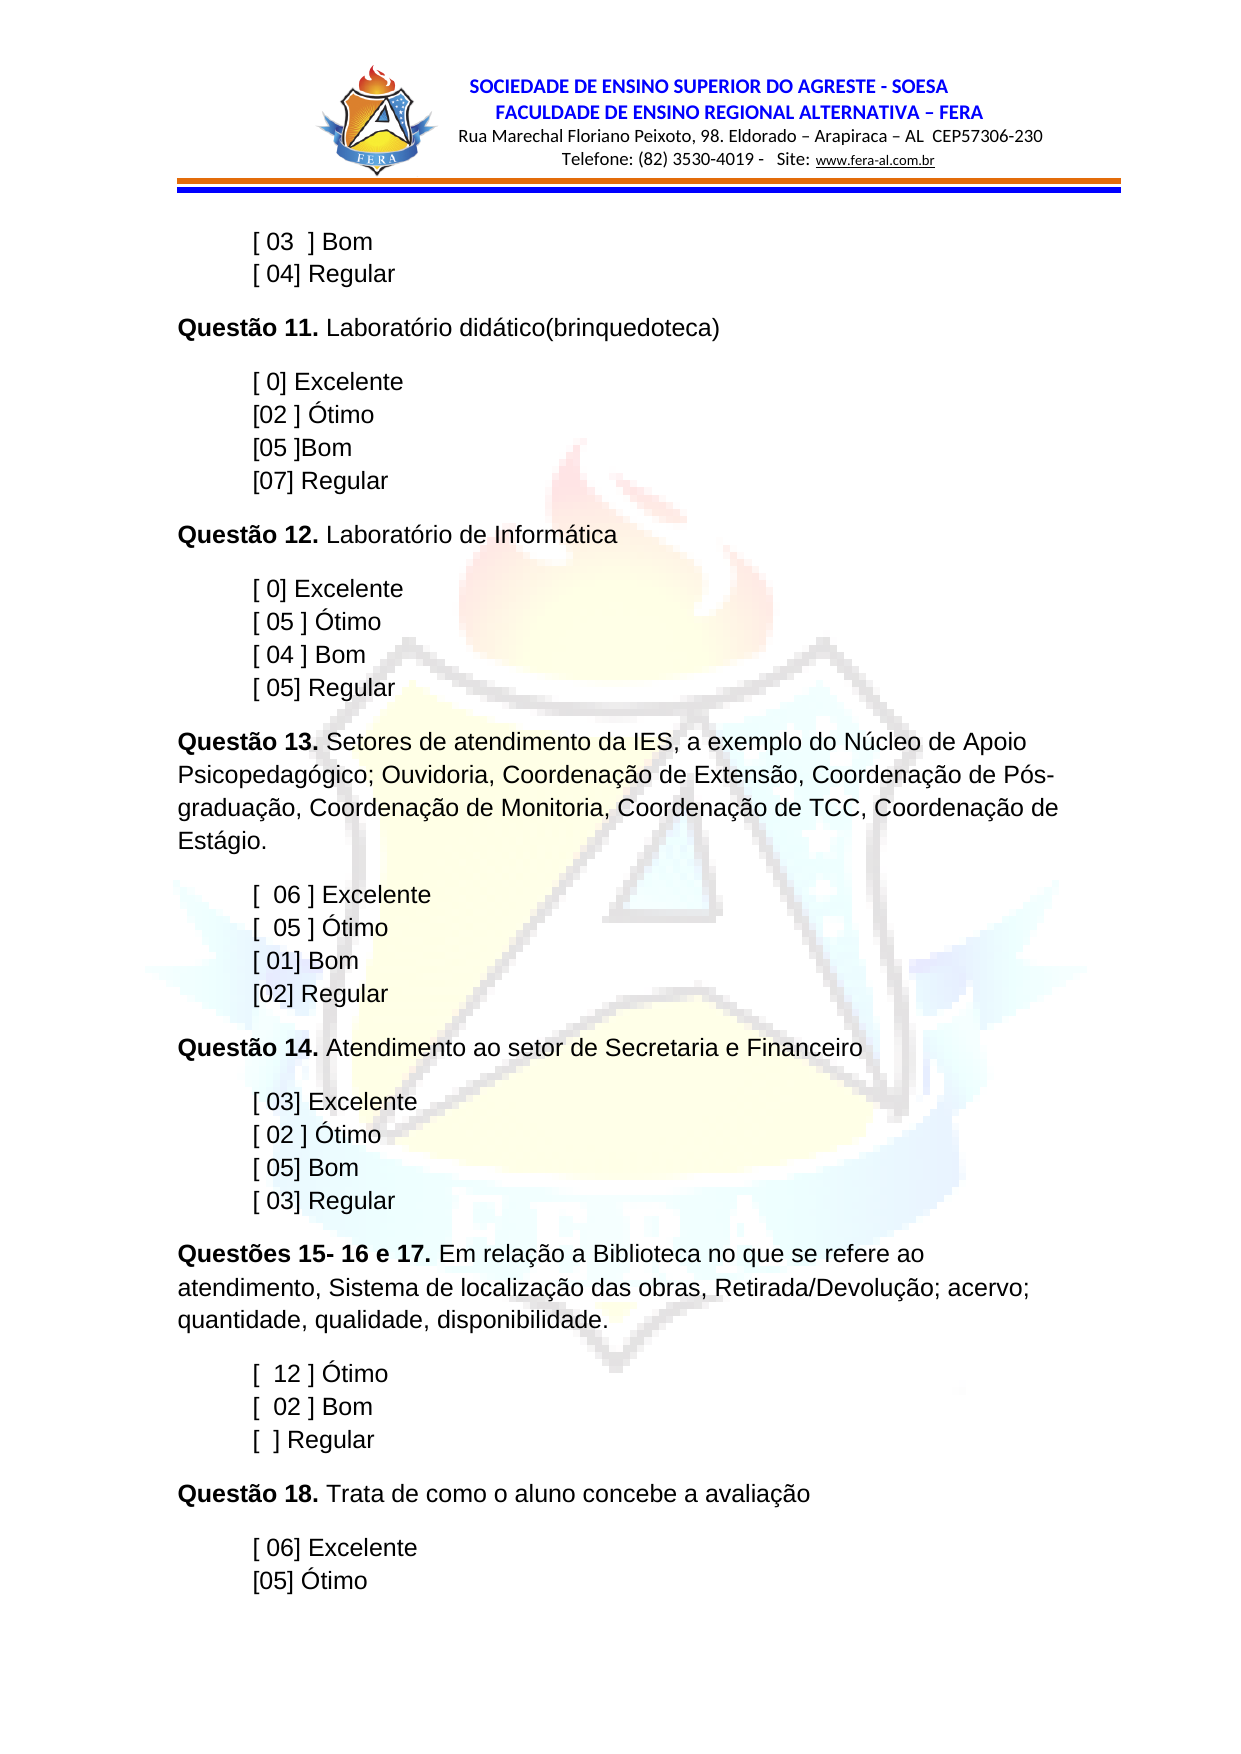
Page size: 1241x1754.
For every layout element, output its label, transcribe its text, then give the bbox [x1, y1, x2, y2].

list [02] Regular [252, 979, 1063, 1008]
text Questão 12. Laboratório de Informática [177, 520, 1063, 549]
list [ 04] Regular [252, 259, 1063, 288]
list [05] Ótimo [252, 1566, 1063, 1595]
list [07] Regular [252, 466, 1063, 495]
list [ 03] Excelente [252, 1087, 1063, 1115]
list [05 ]Bom [252, 433, 1063, 462]
list [ 03 ] Bom [252, 226, 1063, 255]
list [ ] Regular [252, 1425, 1063, 1454]
list [ 05] Bom [252, 1153, 1063, 1181]
list [ 06] Excelente [252, 1533, 1063, 1562]
list [ 05 ] Ótimo [252, 913, 1063, 942]
list [ 02 ] Bom [252, 1392, 1063, 1421]
list [ 05] Regular [252, 673, 1063, 702]
list [ 02 ] Ótimo [252, 1119, 1063, 1148]
list [ 12 ] Ótimo [252, 1359, 1063, 1388]
list [ 04 ] Bom [252, 640, 1063, 669]
list [ 01] Bom [252, 946, 1063, 974]
text Questões 15- 16 e 17. Em relação a Biblioteca no que se refere ao atendimento, Sistema de localização das obras, Retirada/Devolução; acervo; quantidade, qualidade, disponibilidade. [177, 1239, 1063, 1334]
list [ 03] Regular [252, 1186, 1063, 1214]
list [ 06 ] Excelente [252, 880, 1063, 908]
list [ 0] Excelente [252, 367, 1063, 396]
text Questão 13. Setores de atendimento da IES, a exemplo do Núcleo de Apoio Psicopedagógico; Ouvidoria, Coordenação de Extensão, Coordenação de Pós-graduação, Coordenação de Monitoria, Coordenação de TCC, Coordenação de Estágio. [177, 727, 1063, 855]
text Questão 14. Atendimento ao setor de Secretaria e Financeiro [177, 1033, 1063, 1061]
list [02 ] Ótimo [252, 400, 1063, 429]
list [ 0] Excelente [252, 574, 1063, 603]
picture [315, 65, 439, 177]
text Questão 11. Laboratório didático(brinquedoteca) [177, 313, 1063, 342]
text Questão 18. Trata de como o aluno concebe a avaliação [177, 1479, 1063, 1508]
list [ 05 ] Ótimo [252, 607, 1063, 636]
